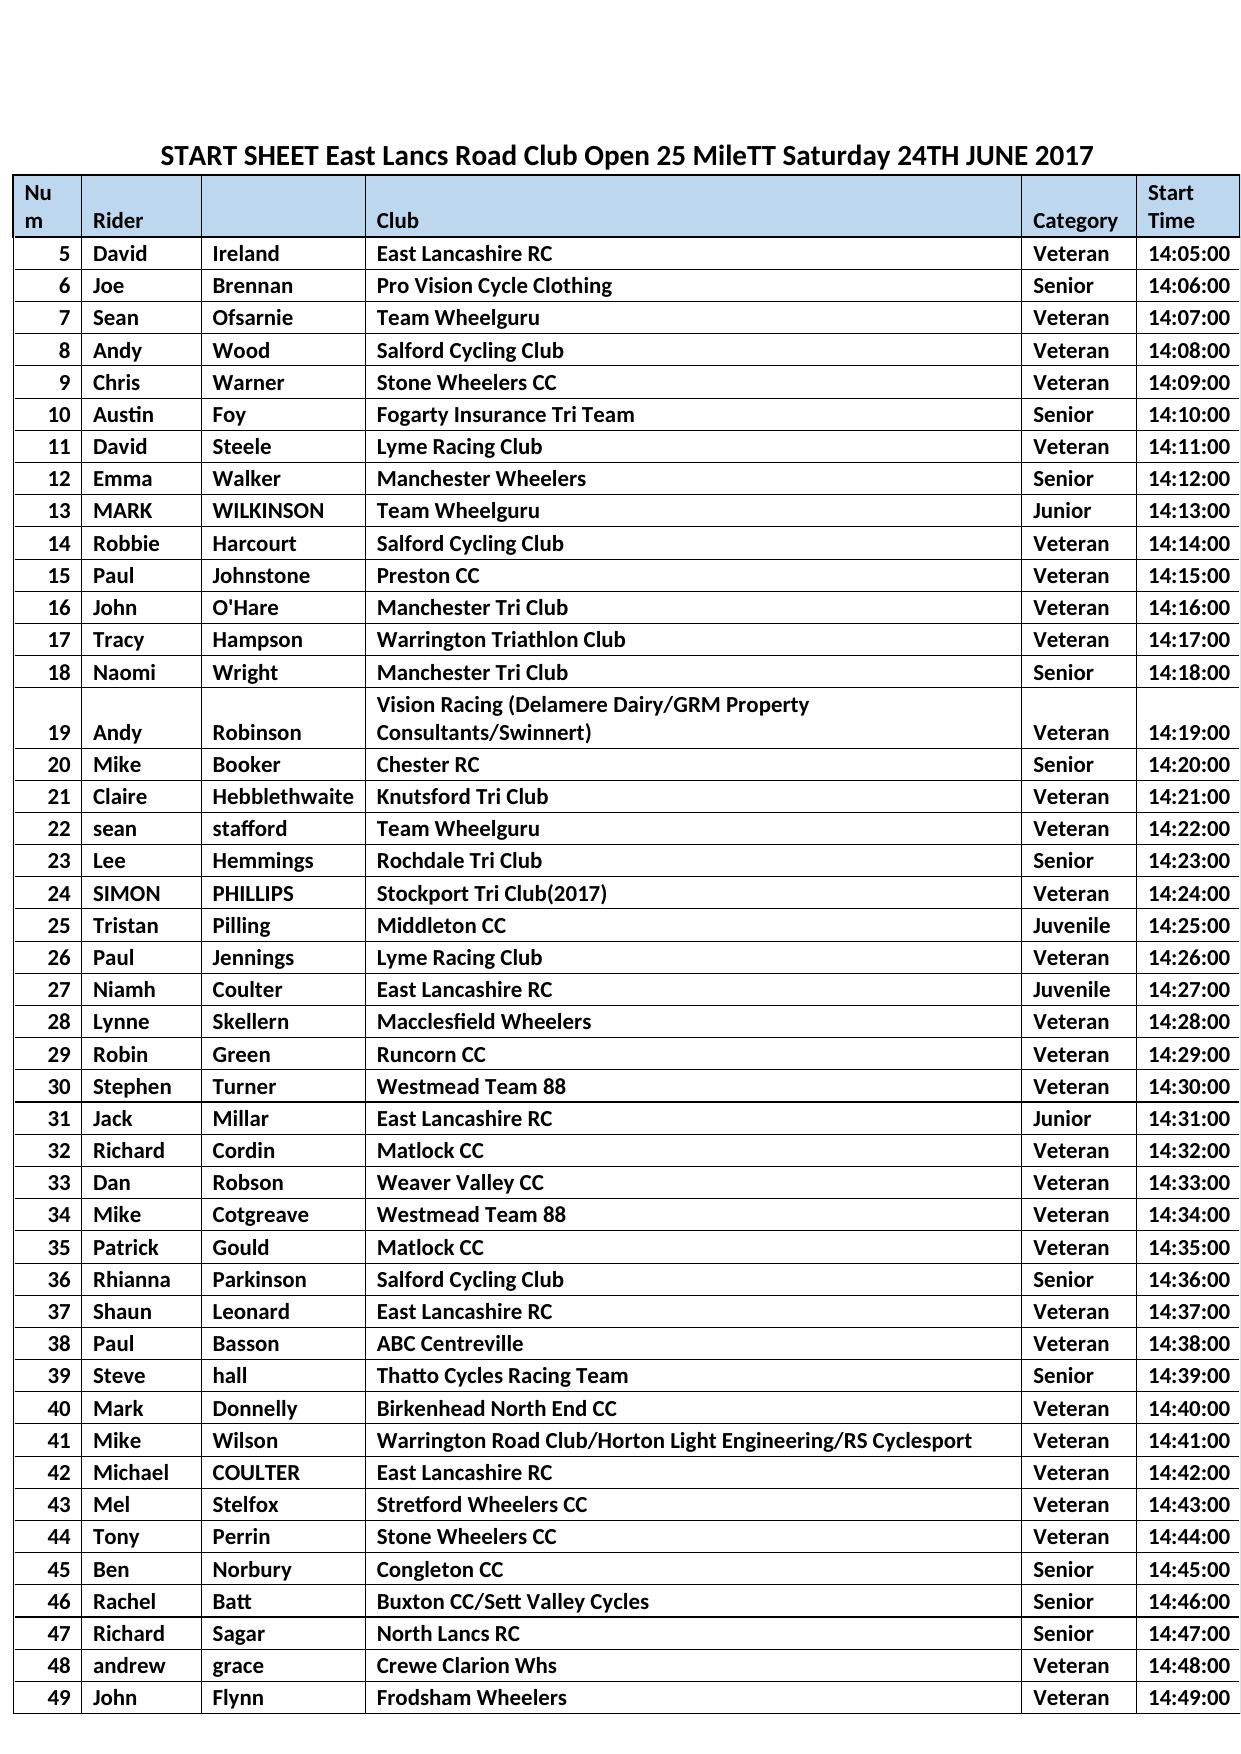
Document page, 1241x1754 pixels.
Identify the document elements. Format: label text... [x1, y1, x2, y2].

table_cell Jennings [202, 942, 365, 973]
table_cell 14:30:00 [1137, 1069, 1240, 1101]
table_cell 12 [14, 463, 81, 494]
table_cell Millar [202, 1103, 365, 1134]
table_cell 29 [14, 1038, 81, 1069]
table_cell Frodsham Wheelers [366, 1682, 1021, 1713]
table_cell 14:38:00 [1137, 1327, 1240, 1359]
table_cell 14:43:00 [1137, 1488, 1240, 1520]
table_cell Veteran [1022, 1489, 1136, 1520]
table_cell 14:47:00 [1137, 1616, 1240, 1649]
table_cell Shaun [82, 1296, 201, 1327]
table_cell East Lancashire RC [366, 974, 1021, 1005]
table_cell Team Wheelguru [366, 495, 1021, 526]
table_cell Austin [82, 399, 201, 430]
table_cell Harcourt [202, 527, 365, 558]
table_cell 16 [14, 592, 81, 623]
table_cell Veteran [1022, 1682, 1136, 1713]
table_cell Senior [1022, 1585, 1136, 1616]
table_cell 14:08:00 [1137, 333, 1240, 365]
table_cell Veteran [1022, 1650, 1136, 1681]
table_cell Veteran [1022, 1296, 1136, 1327]
table_cell Veteran [1022, 1392, 1136, 1423]
table_cell 14:13:00 [1137, 494, 1240, 526]
table_cell Steele [202, 431, 365, 462]
table_cell 14:26:00 [1137, 941, 1240, 973]
table_cell Club [366, 176, 1021, 236]
table_cell Weaver Valley CC [366, 1167, 1021, 1198]
table_cell Veteran [1022, 334, 1136, 365]
table_cell East Lancashire RC [366, 1457, 1021, 1488]
table_cell Stockport Tri Club(2017) [366, 877, 1021, 908]
table_cell Claire [82, 781, 201, 812]
table_cell Num [14, 176, 81, 236]
table_cell stafford [202, 813, 365, 844]
table_cell Lee [82, 845, 201, 876]
table_cell Fogarty Insurance Tri Team [366, 399, 1021, 430]
table_cell Junior [1022, 1103, 1136, 1134]
table_cell 39 [14, 1360, 81, 1391]
table_cell sean [82, 813, 201, 844]
table_cell Senior [1022, 270, 1136, 301]
table_cell Westmead Team 88 [366, 1070, 1021, 1101]
table_cell 14:37:00 [1137, 1295, 1240, 1327]
table_cell 14:18:00 [1137, 655, 1240, 687]
table_cell 14:09:00 [1137, 365, 1240, 397]
table_cell Warrington Triathlon Club [366, 624, 1021, 655]
table_cell John [82, 592, 201, 623]
table_cell 14:46:00 [1137, 1584, 1240, 1616]
table_cell 14:10:00 [1137, 398, 1240, 430]
table_cell Tracy [82, 624, 201, 655]
table_cell 35 [14, 1231, 81, 1262]
table_cell Salford Cycling Club [366, 527, 1021, 558]
table_cell 14:15:00 [1137, 559, 1240, 591]
table_cell 14:19:00 [1137, 687, 1240, 747]
table_cell Buxton CC/Sett Valley Cycles [366, 1585, 1021, 1616]
table_cell [202, 176, 365, 236]
table_cell 7 [14, 302, 81, 333]
table_cell Mike [82, 1199, 201, 1230]
table_cell Veteran [1022, 1457, 1136, 1488]
table_cell 14:05:00 [1137, 238, 1240, 269]
table_cell East Lancashire RC [366, 1296, 1021, 1327]
table_cell Senior [1022, 399, 1136, 430]
table_cell Veteran [1022, 592, 1136, 623]
table_cell 41 [14, 1424, 81, 1456]
table_cell Junior [1022, 495, 1136, 526]
table_cell Paul [82, 942, 201, 973]
table_cell Senior [1022, 656, 1136, 687]
table_cell Booker [202, 749, 365, 779]
table_cell Middleton CC [366, 909, 1021, 941]
table_cell 14:23:00 [1137, 844, 1240, 876]
table_cell Mike [82, 1424, 201, 1456]
table_cell Veteran [1022, 1135, 1136, 1166]
table_cell Matlock CC [366, 1231, 1021, 1262]
table_cell Birkenhead North End CC [366, 1392, 1021, 1423]
table_cell Westmead Team 88 [366, 1199, 1021, 1230]
table_cell Veteran [1022, 527, 1136, 558]
table_cell 36 [14, 1264, 81, 1294]
table_cell 10 [14, 399, 81, 430]
table_cell Macclesfield Wheelers [366, 1006, 1021, 1037]
table_cell Matlock CC [366, 1135, 1021, 1166]
table_cell 49 [14, 1682, 81, 1713]
table_cell 37 [14, 1296, 81, 1327]
table_cell Stone Wheelers CC [366, 366, 1021, 397]
table_cell Naomi [82, 656, 201, 687]
table_cell 14:24:00 [1137, 876, 1240, 908]
table_cell Wood [202, 334, 365, 365]
table_cell 43 [14, 1489, 81, 1520]
table_cell Hebblethwaite [202, 781, 365, 812]
table_cell 34 [14, 1199, 81, 1230]
table_cell 28 [14, 1006, 81, 1037]
table_cell Chris [82, 366, 201, 397]
table_cell Turner [202, 1070, 365, 1101]
table_cell Stretford Wheelers CC [366, 1489, 1021, 1520]
table_cell Rhianna [82, 1264, 201, 1294]
table_cell East Lancashire RC [366, 238, 1021, 269]
table_cell 14:33:00 [1137, 1166, 1240, 1198]
table_cell 14:14:00 [1137, 526, 1240, 558]
table_cell Steve [82, 1360, 201, 1391]
table_cell Ben [82, 1553, 201, 1584]
table_cell Gould [202, 1231, 365, 1262]
table_cell Perrin [202, 1521, 365, 1552]
table_cell 14:21:00 [1137, 780, 1240, 812]
table_cell 14:31:00 [1137, 1101, 1240, 1134]
table_cell 24 [14, 877, 81, 908]
table_cell Dan [82, 1167, 201, 1198]
table_cell Jack [82, 1103, 201, 1134]
table_cell 14:29:00 [1137, 1037, 1240, 1069]
table_cell 19 [14, 688, 81, 747]
table_cell Batt [202, 1585, 365, 1616]
table_cell Senior [1022, 463, 1136, 494]
table_cell Senior [1022, 1618, 1136, 1649]
table_cell Veteran [1022, 877, 1136, 908]
table_cell 23 [14, 845, 81, 876]
table_cell Patrick [82, 1231, 201, 1262]
table_cell Donnelly [202, 1392, 365, 1423]
table_cell Veteran [1022, 238, 1136, 269]
table_cell Vision Racing (Delamere Dairy/GRM Property Consultants/Swinnert) [366, 688, 1021, 747]
table_cell 14:36:00 [1137, 1263, 1240, 1294]
table_cell Coulter [202, 974, 365, 1005]
table_cell Warner [202, 366, 365, 397]
table_cell 14:32:00 [1137, 1134, 1240, 1166]
table_header START SHEET East Lancs Road Club Open 25 MileTT Saturday 24TH JUNE 2017 [13, 112, 1240, 174]
table_cell Rachel [82, 1585, 201, 1616]
table_cell 8 [14, 334, 81, 365]
table_cell 13 [14, 495, 81, 526]
table_cell Paul [82, 560, 201, 591]
table_cell hall [202, 1360, 365, 1391]
table_cell Richard [82, 1135, 201, 1166]
table_cell Team Wheelguru [366, 302, 1021, 333]
table_cell Crewe Clarion Whs [366, 1650, 1021, 1681]
table_cell Lyme Racing Club [366, 431, 1021, 462]
table_cell WILKINSON [202, 495, 365, 526]
table_cell 31 [14, 1102, 81, 1134]
table_cell Rider [82, 176, 201, 236]
table_cell Robinson [202, 688, 365, 747]
table_cell East Lancashire RC [366, 1103, 1021, 1134]
table_cell Manchester Wheelers [366, 463, 1021, 494]
table_cell Sean [82, 302, 201, 333]
table_cell Hemmings [202, 845, 365, 876]
table_cell North Lancs RC [366, 1618, 1021, 1649]
table_cell 44 [14, 1521, 81, 1552]
table_cell Paul [82, 1328, 201, 1359]
table_cell 14:07:00 [1137, 301, 1240, 333]
table_cell 26 [14, 942, 81, 973]
table_cell 45 [14, 1553, 81, 1584]
table_cell Wright [202, 656, 365, 687]
table_cell Foy [202, 399, 365, 430]
table_cell 15 [14, 560, 81, 591]
table_cell Veteran [1022, 1328, 1136, 1359]
table_cell Veteran [1022, 1038, 1136, 1069]
table_cell Ireland [202, 238, 365, 269]
table_cell 14:42:00 [1137, 1456, 1240, 1488]
table_cell Cordin [202, 1135, 365, 1166]
table_cell Robbie [82, 527, 201, 558]
table_cell Preston CC [366, 560, 1021, 591]
table_cell Senior [1022, 1264, 1136, 1294]
table_cell 14:28:00 [1137, 1005, 1240, 1037]
table_cell Senior [1022, 749, 1136, 779]
table_cell 21 [14, 781, 81, 812]
table_cell Veteran [1022, 781, 1136, 812]
table_cell MARK [82, 495, 201, 526]
table_cell Veteran [1022, 688, 1136, 747]
table_cell Joe [82, 270, 201, 301]
table_cell 14:34:00 [1137, 1198, 1240, 1230]
table_cell Veteran [1022, 1231, 1136, 1262]
table_cell 14:35:00 [1137, 1230, 1240, 1262]
table_cell Tristan [82, 909, 201, 941]
table_cell 14:17:00 [1137, 623, 1240, 655]
table_cell Sagar [202, 1618, 365, 1649]
table_cell 32 [14, 1135, 81, 1166]
table_cell Veteran [1022, 302, 1136, 333]
table_cell Mike [82, 749, 201, 779]
table_cell 14:39:00 [1137, 1359, 1240, 1391]
table_cell 46 [14, 1585, 81, 1616]
table_cell 14:40:00 [1137, 1391, 1240, 1423]
table_cell 18 [14, 656, 81, 687]
table_cell 20 [14, 749, 81, 779]
table_cell 14:44:00 [1137, 1520, 1240, 1552]
table_cell Wilson [202, 1424, 365, 1456]
table_cell Senior [1022, 1360, 1136, 1391]
table_cell Emma [82, 463, 201, 494]
table_cell SIMON [82, 877, 201, 908]
table_cell Veteran [1022, 1070, 1136, 1101]
table_cell Michael [82, 1457, 201, 1488]
table_cell 14:45:00 [1137, 1552, 1240, 1584]
table_cell David [82, 431, 201, 462]
table_cell ABC Centreville [366, 1328, 1021, 1359]
table_cell O'Hare [202, 592, 365, 623]
table_cell Chester RC [366, 749, 1021, 779]
table_cell Basson [202, 1328, 365, 1359]
table_cell Andy [82, 688, 201, 747]
table_cell 14:11:00 [1137, 430, 1240, 462]
table_cell Category [1022, 176, 1136, 236]
table_cell 14:22:00 [1137, 812, 1240, 844]
table_cell Knutsford Tri Club [366, 781, 1021, 812]
table_cell 14:06:00 [1137, 269, 1240, 301]
table_cell Manchester Tri Club [366, 592, 1021, 623]
table_cell Niamh [82, 974, 201, 1005]
table_cell Veteran [1022, 431, 1136, 462]
table_cell Veteran [1022, 1167, 1136, 1198]
table_cell Robin [82, 1038, 201, 1069]
table_cell 14:49:00 [1137, 1681, 1240, 1713]
table_cell grace [202, 1650, 365, 1681]
table_cell 30 [14, 1070, 81, 1101]
table_cell Stone Wheelers CC [366, 1521, 1021, 1552]
table_cell 6 [14, 270, 81, 301]
table_cell 14:20:00 [1137, 748, 1240, 779]
table_cell Green [202, 1038, 365, 1069]
table_cell Pro Vision Cycle Clothing [366, 270, 1021, 301]
table_cell Salford Cycling Club [366, 334, 1021, 365]
table_cell Senior [1022, 845, 1136, 876]
table_cell 17 [14, 624, 81, 655]
table_cell 40 [14, 1392, 81, 1423]
table_cell Andy [82, 334, 201, 365]
table_cell PHILLIPS [202, 877, 365, 908]
table_cell John [82, 1682, 201, 1713]
table_cell Veteran [1022, 1006, 1136, 1037]
table_cell Congleton CC [366, 1553, 1021, 1584]
table_cell 48 [14, 1650, 81, 1681]
table_cell Veteran [1022, 813, 1136, 844]
table_cell andrew [82, 1650, 201, 1681]
table_cell Parkinson [202, 1264, 365, 1294]
table_cell Pilling [202, 909, 365, 941]
table_cell Senior [1022, 1553, 1136, 1584]
table_cell Runcorn CC [366, 1038, 1021, 1069]
table_cell Mark [82, 1392, 201, 1423]
table_cell Hampson [202, 624, 365, 655]
table_cell Thatto Cycles Racing Team [366, 1360, 1021, 1391]
table_cell Stephen [82, 1070, 201, 1101]
table_cell Veteran [1022, 1199, 1136, 1230]
table_cell Ofsarnie [202, 302, 365, 333]
table_cell 14:41:00 [1137, 1423, 1240, 1456]
table_cell 38 [14, 1328, 81, 1359]
table_cell Veteran [1022, 624, 1136, 655]
table_cell Stelfox [202, 1489, 365, 1520]
table_cell Warrington Road Club/Horton Light Engineering/RS Cyclesport [366, 1424, 1021, 1456]
table_cell 14:16:00 [1137, 591, 1240, 623]
table_cell 47 [14, 1617, 81, 1649]
table_cell Tony [82, 1521, 201, 1552]
table_cell Veteran [1022, 942, 1136, 973]
table_cell 11 [14, 431, 81, 462]
table_cell 14 [14, 527, 81, 558]
table_cell Juvenile [1022, 909, 1136, 941]
table_cell Veteran [1022, 1424, 1136, 1456]
table_cell 27 [14, 974, 81, 1005]
table_cell Start Time [1137, 176, 1239, 236]
table_cell COULTER [202, 1457, 365, 1488]
table_cell Robson [202, 1167, 365, 1198]
table_cell Johnstone [202, 560, 365, 591]
table_cell 14:27:00 [1137, 973, 1240, 1005]
table_cell 22 [14, 813, 81, 844]
table_cell Richard [82, 1618, 201, 1649]
table_cell Flynn [202, 1682, 365, 1713]
table_cell 5 [14, 237, 81, 269]
table_cell Norbury [202, 1553, 365, 1584]
table_cell 14:48:00 [1137, 1649, 1240, 1681]
table_cell Lynne [82, 1006, 201, 1037]
table_cell 42 [14, 1457, 81, 1488]
table_cell Mel [82, 1489, 201, 1520]
table_cell Salford Cycling Club [366, 1264, 1021, 1294]
table_cell Brennan [202, 270, 365, 301]
table_cell Skellern [202, 1006, 365, 1037]
table_cell Cotgreave [202, 1199, 365, 1230]
table_cell Leonard [202, 1296, 365, 1327]
table_cell 25 [14, 909, 81, 941]
table_cell Veteran [1022, 366, 1136, 397]
table_cell Team Wheelguru [366, 813, 1021, 844]
table_cell Manchester Tri Club [366, 656, 1021, 687]
table_cell Veteran [1022, 560, 1136, 591]
table_cell 14:12:00 [1137, 462, 1240, 494]
table_cell 9 [14, 366, 81, 397]
table_cell Walker [202, 463, 365, 494]
table_cell Rochdale Tri Club [366, 845, 1021, 876]
table_cell 14:25:00 [1137, 908, 1240, 941]
table_cell Veteran [1022, 1521, 1136, 1552]
table_cell 33 [14, 1167, 81, 1198]
table_cell Juvenile [1022, 974, 1136, 1005]
table_cell Lyme Racing Club [366, 942, 1021, 973]
table_cell David [82, 238, 201, 269]
